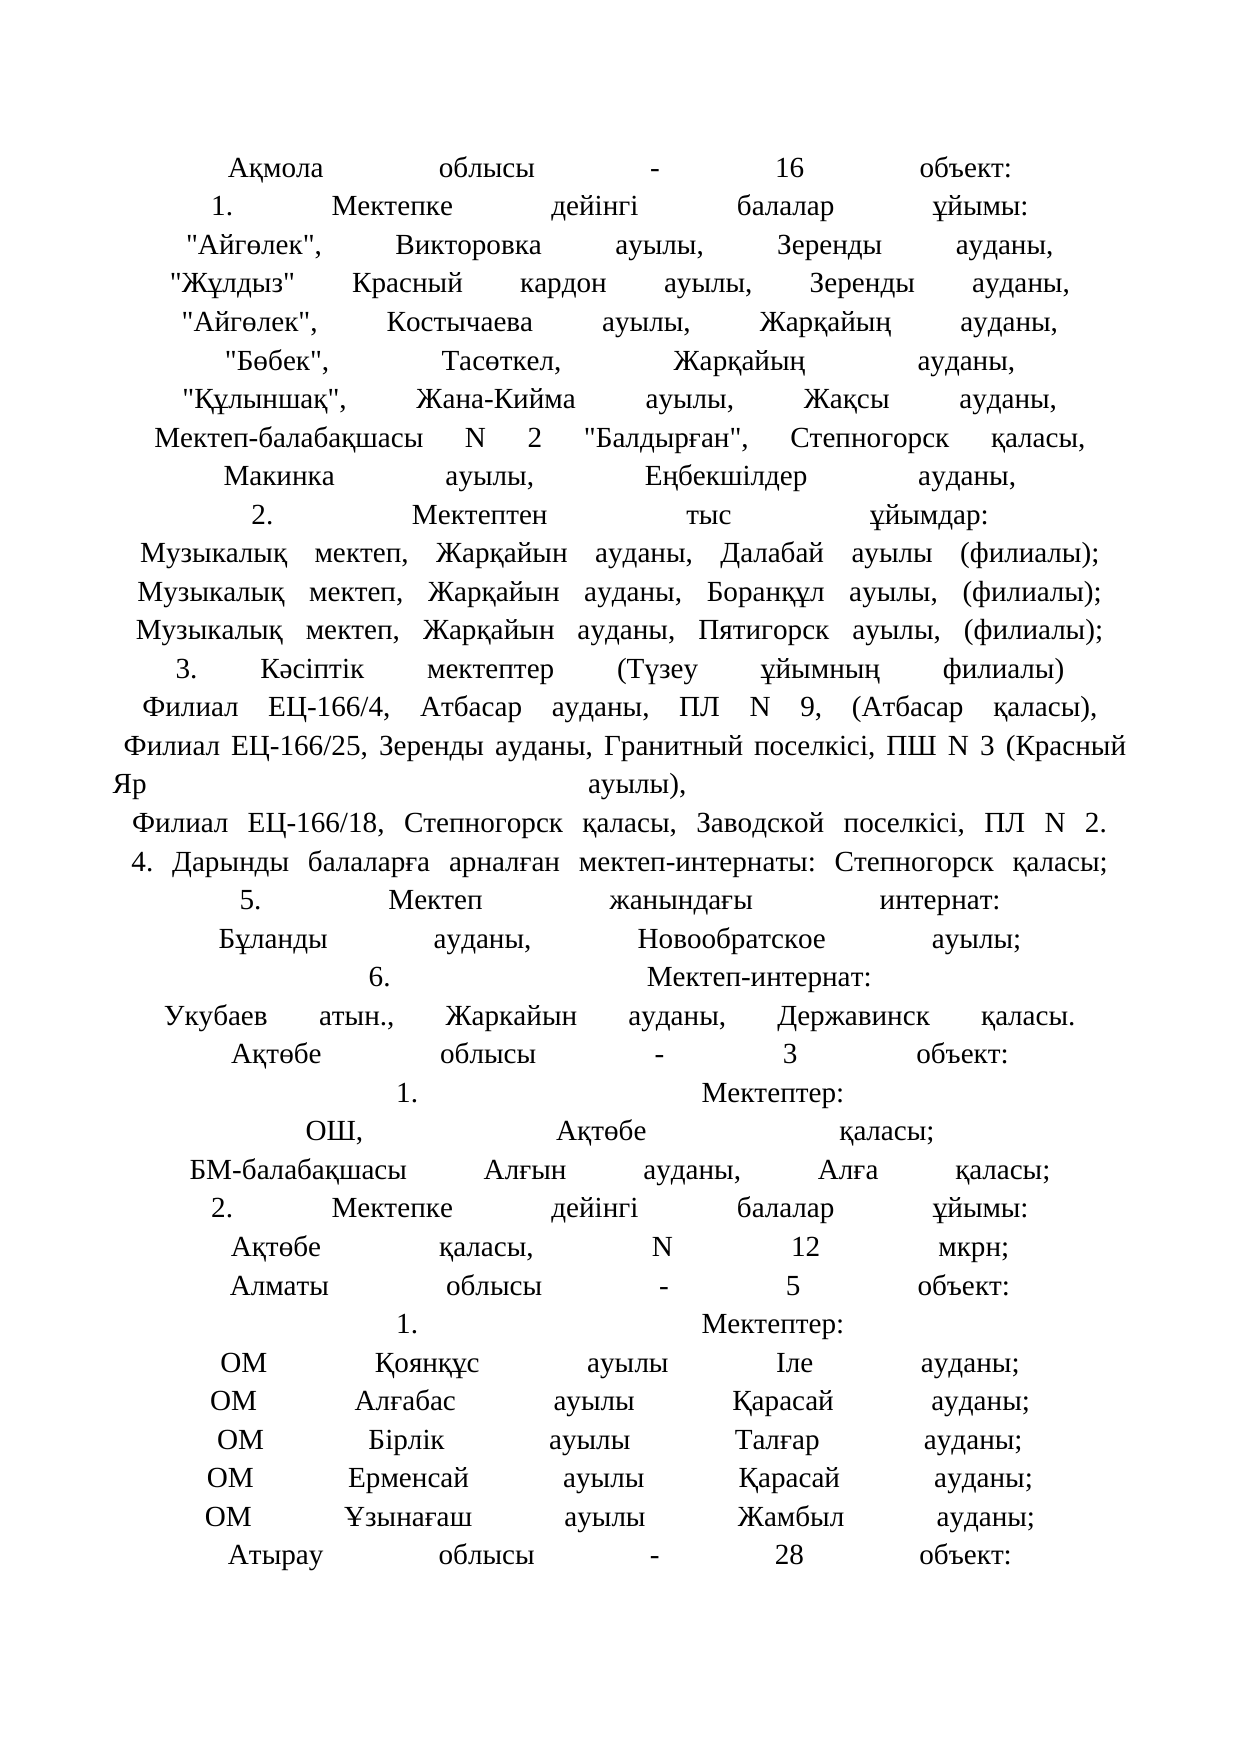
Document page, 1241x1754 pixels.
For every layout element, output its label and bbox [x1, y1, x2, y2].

text [112, 150, 1128, 1571]
